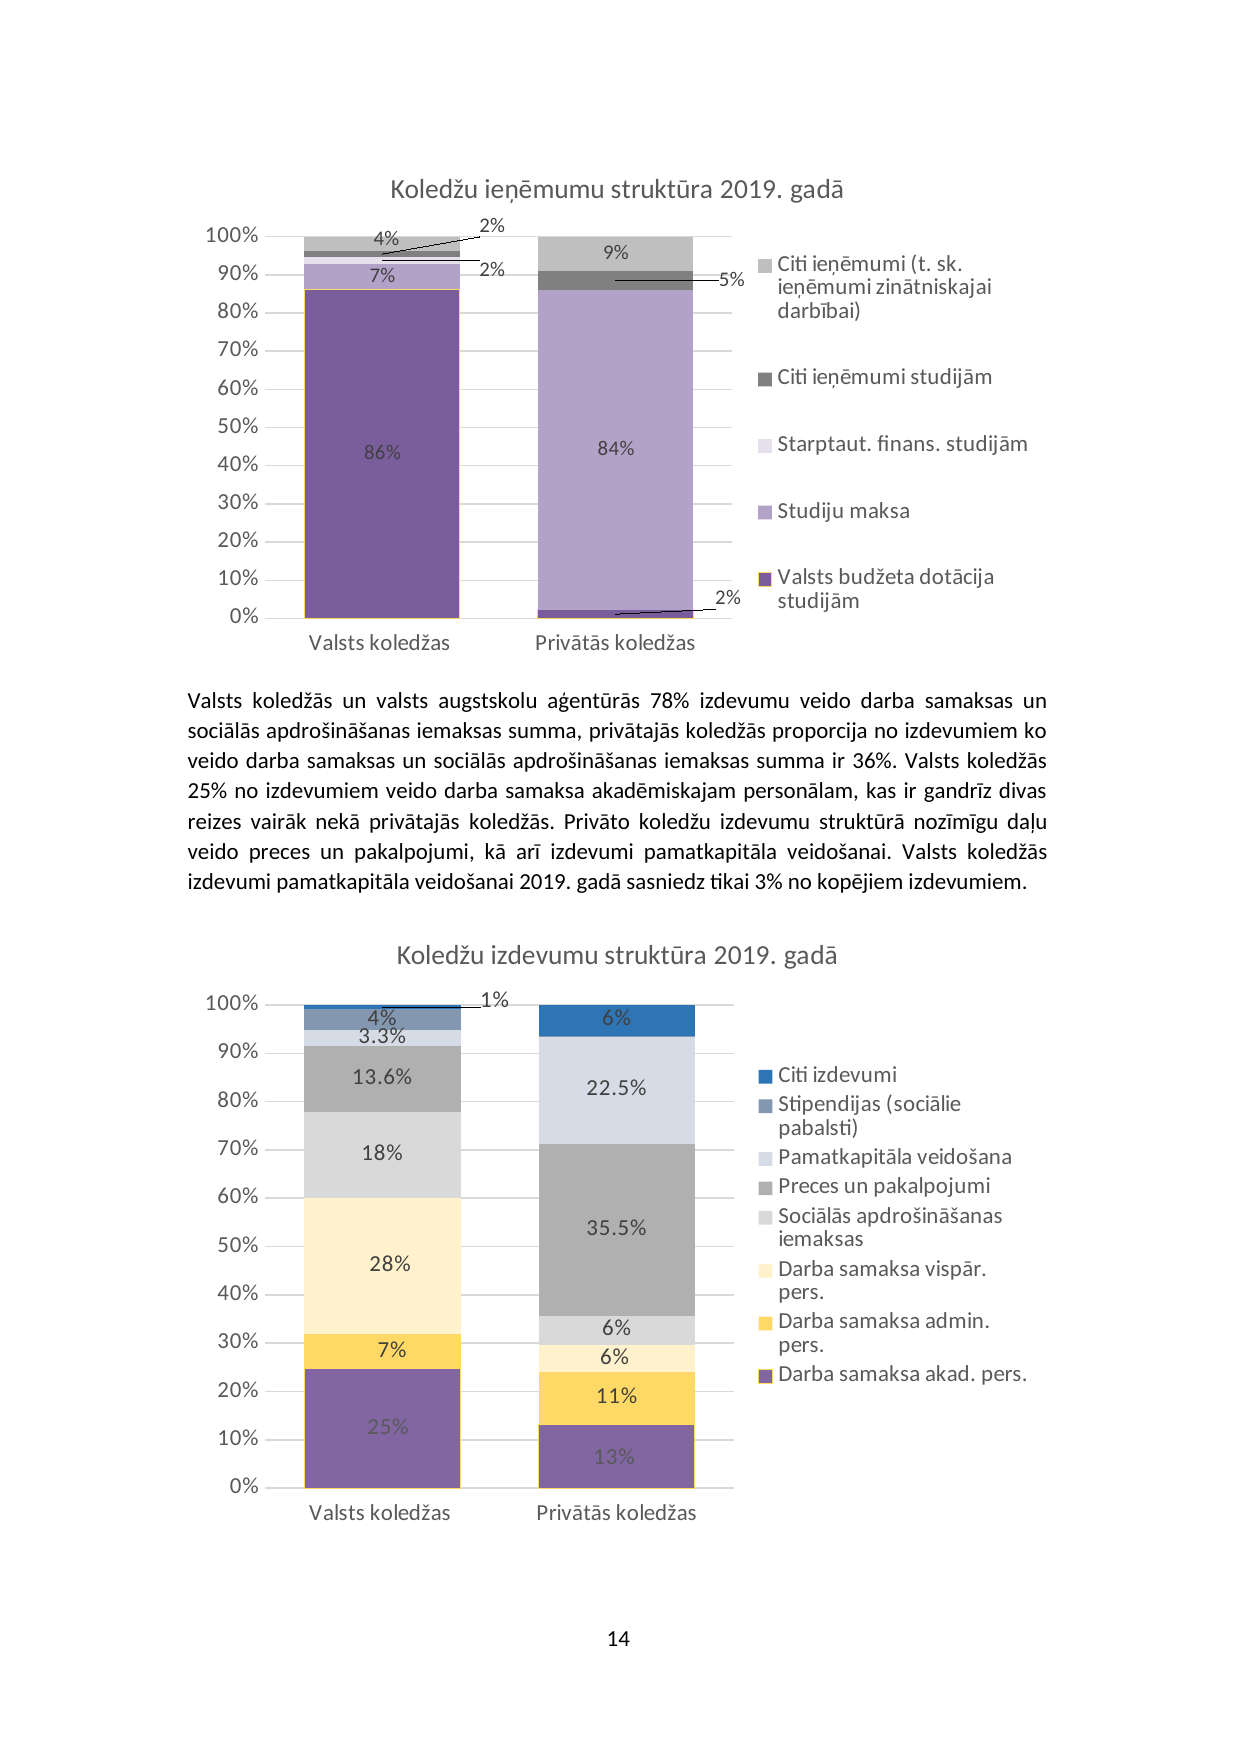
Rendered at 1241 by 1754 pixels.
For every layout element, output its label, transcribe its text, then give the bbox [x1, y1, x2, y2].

text Valsts koledžās un valsts augstskolu aģentūrās 78% izdevumu veido darba samaksas un sociālās apdrošināšanas iemaksas summa, privātajās koledžās proporcija no izdevumiem ko veido darba samaksas un sociālās apdrošināšanas iemaksas summa ir 36%. Valsts koledžās 25% no izdevumiem veido darba samaksa akadēmiskajam personālam, kas ir gandrīz divas reizes vairāk nekā privātajās koledžās. Privāto koledžu izdevumu struktūrā nozīmīgu daļu veido preces un pakalpojumi, kā arī izdevumi pamatkapitāla veidošanai. Valsts koledžās izdevumi pamatkapitāla veidošanai 2019. gadā sasniedz tikai 3% no kopējiem izdevumiem. [187, 686, 1048, 895]
